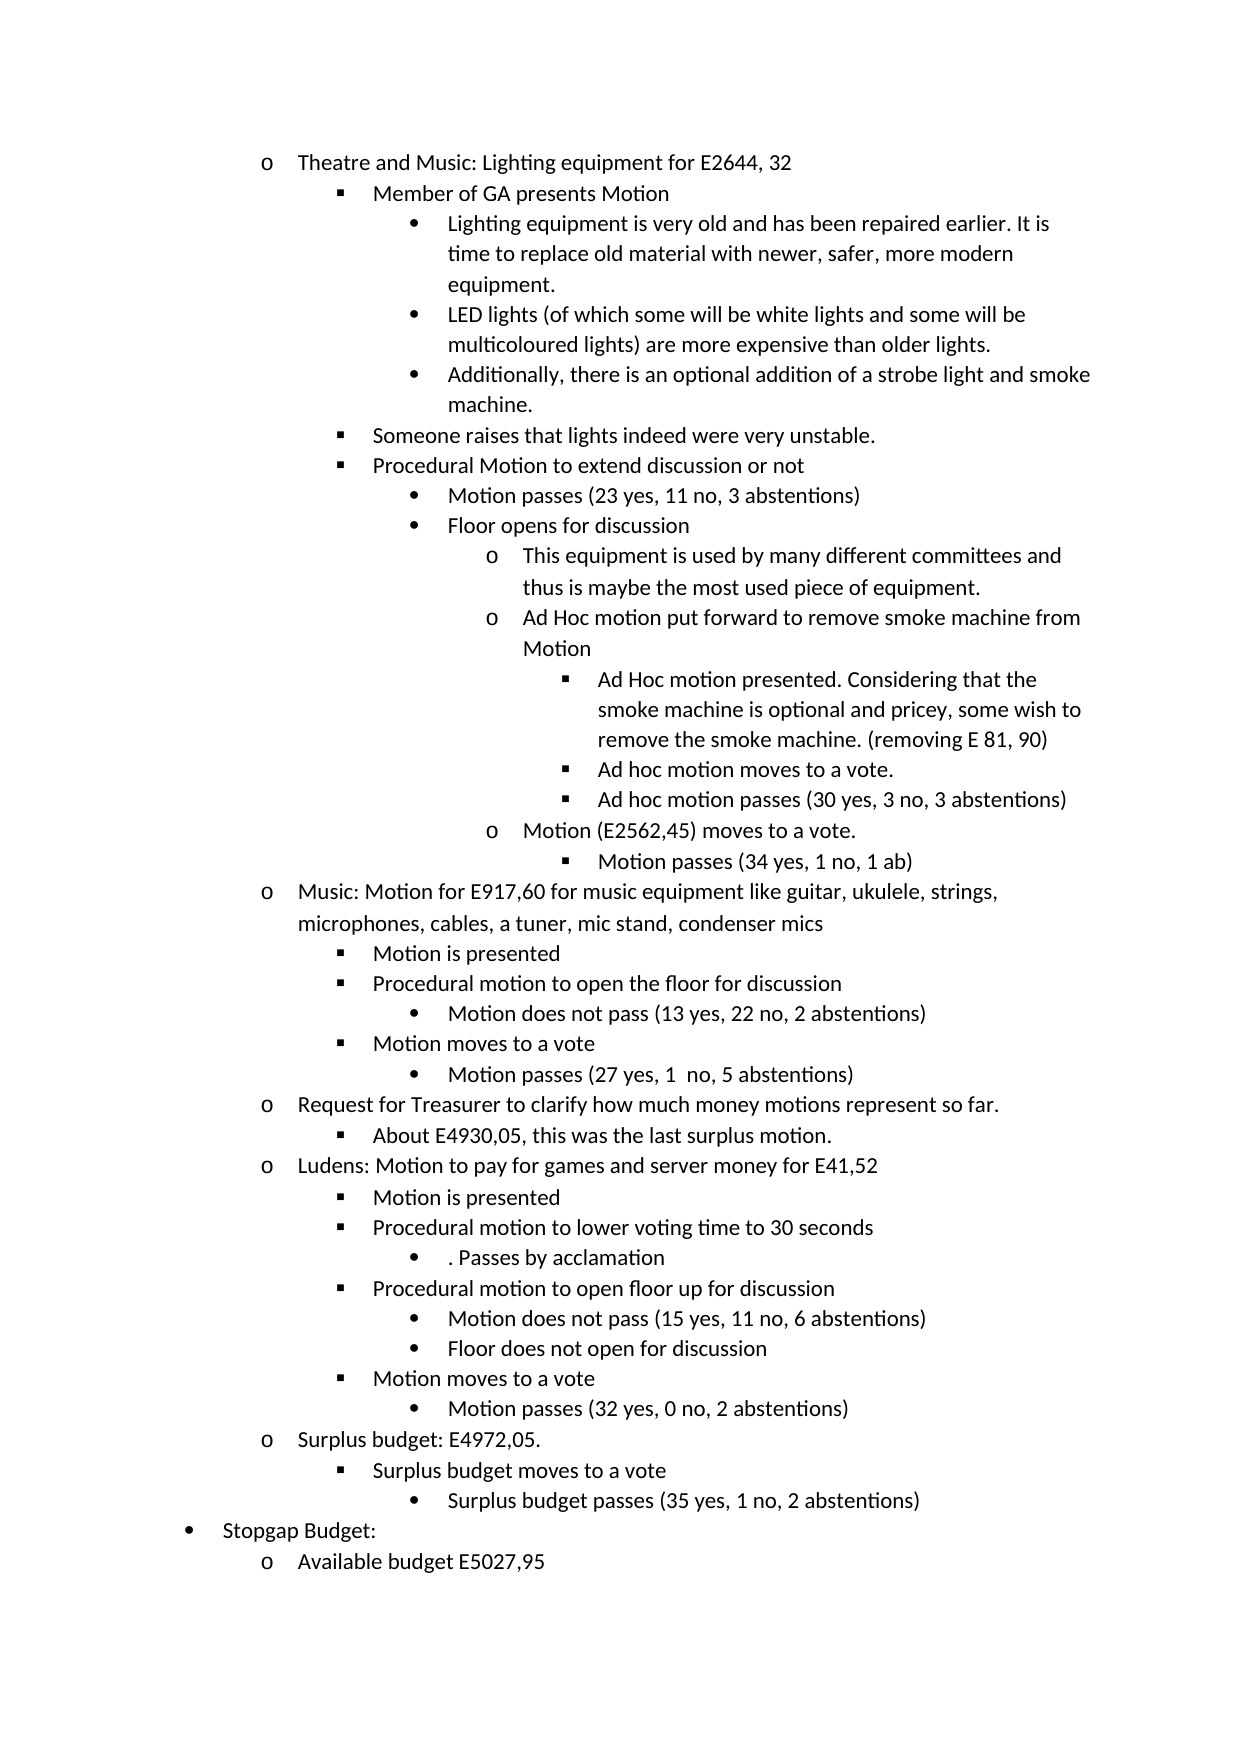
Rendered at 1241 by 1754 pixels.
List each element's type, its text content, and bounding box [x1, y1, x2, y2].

list Motion is presented [335, 1183, 1093, 1211]
list Ludens: Motion to pay for games and server money for E41,52 [260, 1152, 1093, 1181]
list Motion passes (27 yes, 1 no, 5 abstentions) [410, 1060, 1093, 1088]
list Procedural motion to lower voting time to 30 seconds [335, 1213, 1093, 1241]
list Procedural motion to open the floor for discussion [335, 969, 1093, 997]
list Motion is presented [335, 939, 1093, 967]
list Surplus budget: E4972,05. [260, 1425, 1093, 1454]
list Theatre and Music: Lighting equipment for E2644, 32 [260, 148, 1093, 177]
list Ad Hoc motion put forward to remove smoke machine from Motion [485, 603, 1093, 662]
list Stopgap Budget: [185, 1517, 1093, 1545]
list Member of GA presents Motion [335, 179, 1093, 207]
list LED lights (of which some will be white lights and some will be multicoloured lights) are more expensive than older lights. [410, 300, 1093, 358]
list Motion moves to a vote [335, 1364, 1093, 1392]
list About E4930,05, this was the last surplus motion. [335, 1121, 1093, 1149]
list Motion moves to a vote [335, 1029, 1093, 1058]
list Lighting equipment is very old and has been repaired earlier. It is time to replace old material with newer, safer, more modern equipment. [410, 209, 1093, 298]
list Procedural motion to open floor up for discussion [335, 1274, 1093, 1302]
list Available budget E5027,95 [260, 1547, 1093, 1576]
list Music: Motion for E917,60 for music equipment like guitar, ukulele, strings, microphones, cables, a tuner, mic stand, condenser mics [260, 877, 1093, 937]
list Surplus budget moves to a vote [335, 1456, 1093, 1484]
list Additionally, there is an optional addition of a strobe light and smoke machine. [410, 360, 1093, 418]
list Motion passes (32 yes, 0 no, 2 abstentions) [410, 1394, 1093, 1423]
list Ad hoc motion moves to a vote. [560, 755, 1093, 783]
list Motion passes (34 yes, 1 no, 1 ab) [560, 847, 1093, 875]
list . Passes by acclamation [410, 1243, 1093, 1272]
list Request for Treasurer to clarify how much money motions represent so far. [260, 1090, 1093, 1119]
list Ad hoc motion passes (30 yes, 3 no, 3 abstentions) [560, 786, 1093, 813]
list Motion passes (23 yes, 11 no, 3 abstentions) [410, 481, 1093, 509]
list Surplus budget passes (35 yes, 1 no, 2 abstentions) [410, 1486, 1093, 1514]
list Ad Hoc motion presented. Considering that the smoke machine is optional and pricey, some wish to remove the smoke machine. (removing E 81, 90) [560, 665, 1093, 753]
list Motion does not pass (13 yes, 22 no, 2 abstentions) [410, 999, 1093, 1027]
list Floor opens for discussion [410, 511, 1093, 539]
list This equipment is used by many different committees and thus is maybe the most used piece of equipment. [485, 542, 1093, 601]
list Someone raises that lights indeed were very unstable. [335, 421, 1093, 449]
list Motion does not pass (15 yes, 11 no, 6 abstentions) [410, 1304, 1093, 1332]
list Floor does not open for discussion [410, 1334, 1093, 1362]
list Procedural Motion to extend discussion or not [335, 451, 1093, 479]
list Motion (E2562,45) moves to a vote. [485, 816, 1093, 845]
